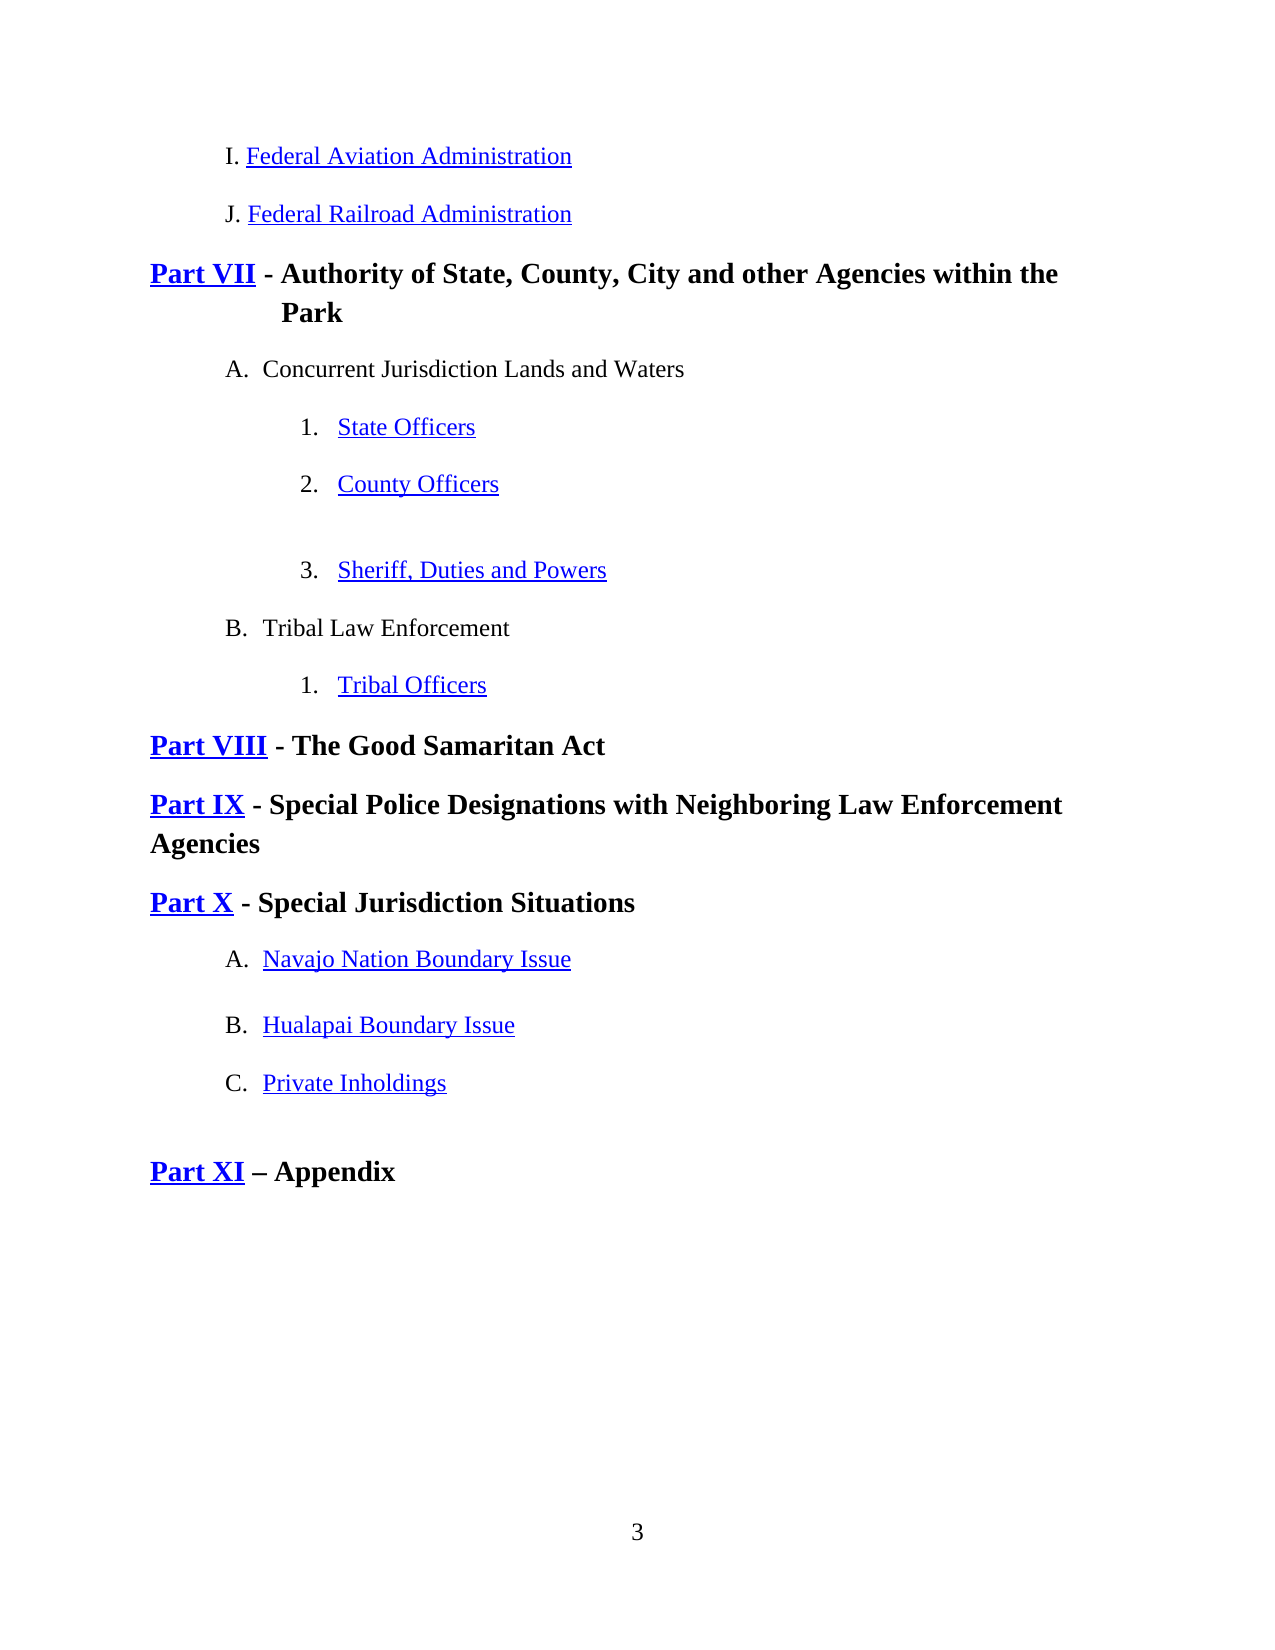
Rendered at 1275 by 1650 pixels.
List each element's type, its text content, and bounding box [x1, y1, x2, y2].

list State Officers [300, 412, 1125, 440]
text Part XI – Appendix [150, 1154, 1125, 1188]
list Hualapai Boundary Issue [225, 1011, 1125, 1039]
list Navajo Nation Boundary Issue [225, 944, 1125, 973]
list Tribal Law Enforcement [225, 613, 1125, 642]
text I. Federal Aviation Administration [150, 141, 1125, 170]
list Sheriff, Duties and Powers [300, 555, 1125, 584]
text J. Federal Railroad Administration [150, 199, 1125, 227]
list County Officers [300, 469, 1125, 498]
list Private Inholdings [225, 1068, 1125, 1097]
text Part VII - Authority of State, County, City and other Agencies within the Park [150, 256, 1125, 328]
text Part X - Special Jurisdiction Situations [150, 885, 1125, 919]
text Part VIII - The Good Samaritan Act [150, 728, 1125, 761]
list Concurrent Jurisdiction Lands and Waters [225, 354, 1125, 383]
text Part IX - Special Police Designations with Neighboring Law Enforcement Agencies [150, 787, 1125, 859]
list Tribal Officers [300, 670, 1125, 699]
